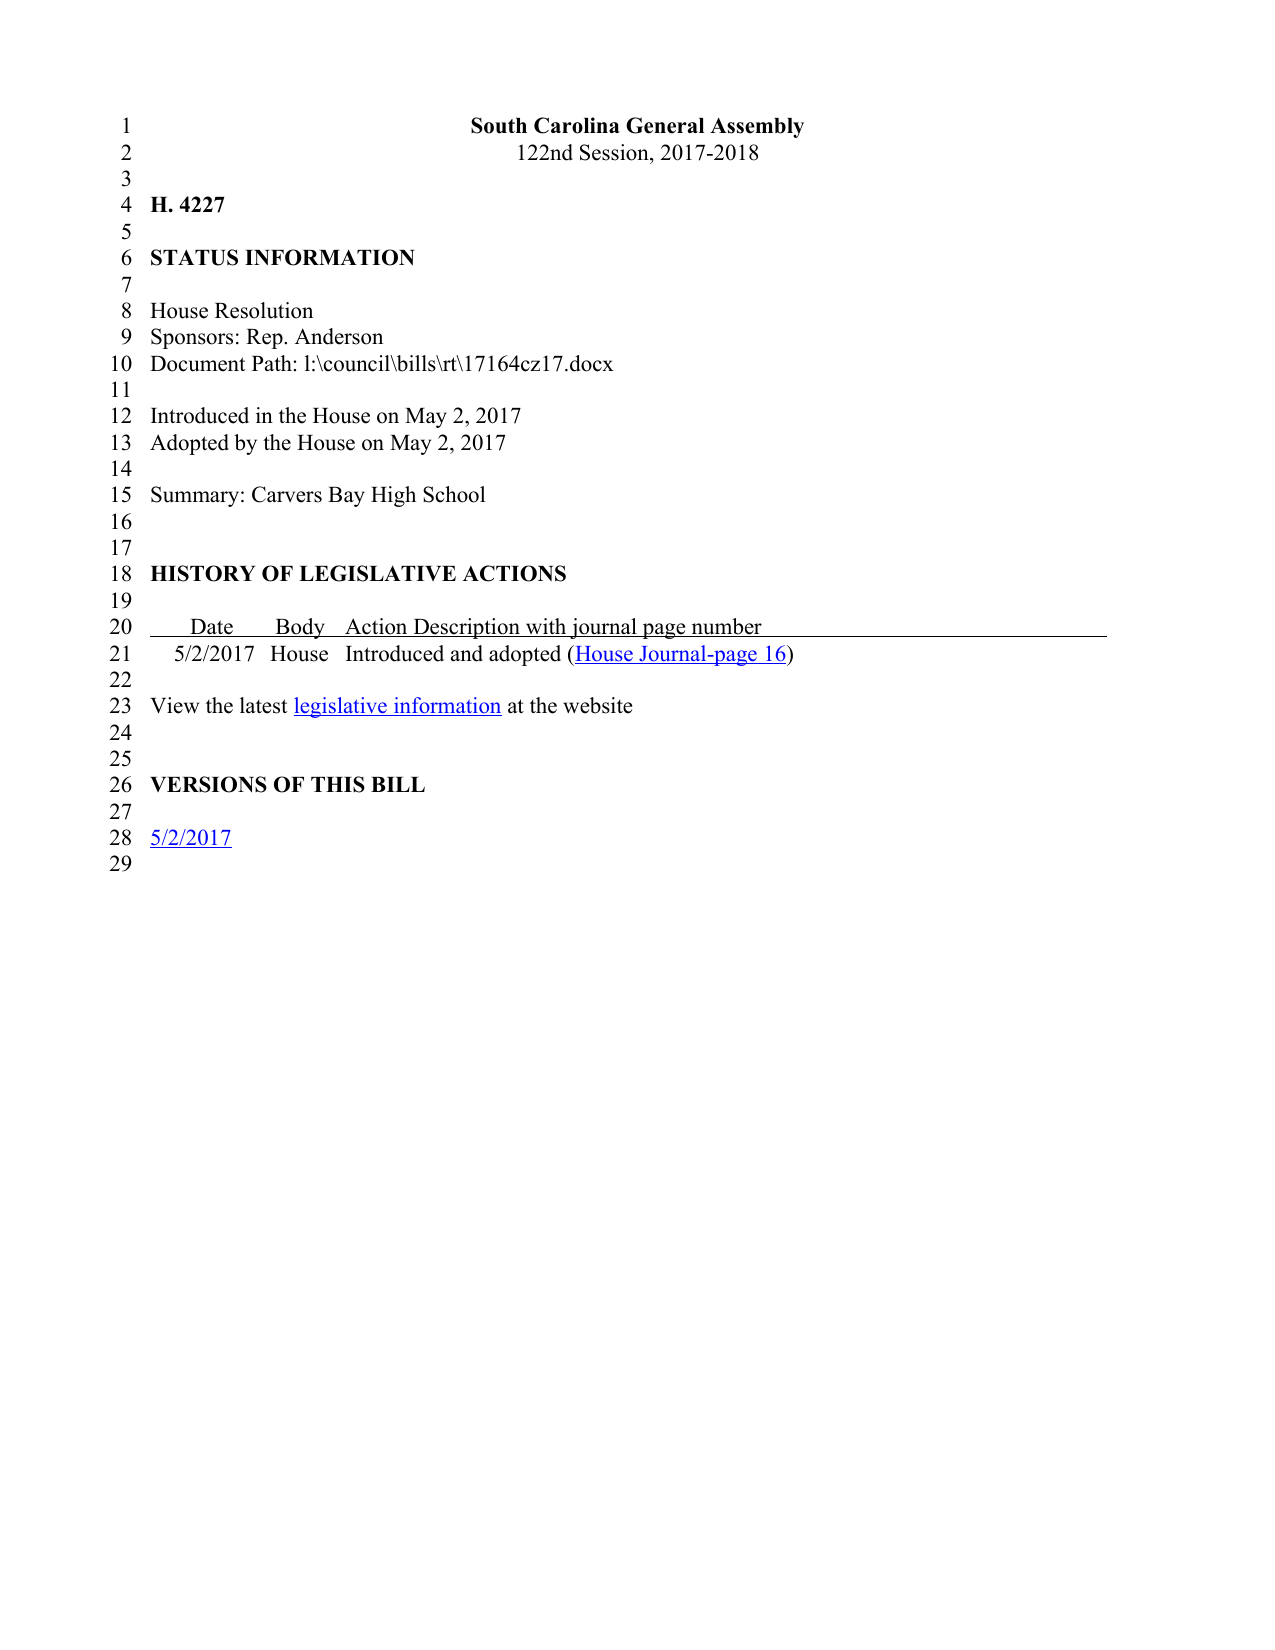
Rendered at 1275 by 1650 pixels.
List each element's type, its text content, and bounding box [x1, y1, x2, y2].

text HISTORY OF LEGISLATIVE ACTIONS [150, 561, 1125, 587]
text VERSIONS OF THIS BILL [150, 771, 1125, 798]
text Introduced in the House on May 2, 2017 [150, 402, 1125, 429]
text H. 4227 [150, 192, 1125, 218]
text Document Path: l:\council\bills\rt\17164cz17.docx [150, 350, 1125, 376]
text Adopted by the House on May 2, 2017 [150, 429, 1125, 455]
text House Resolution [150, 297, 1125, 323]
text 5/2/2017 House Introduced and adopted (House Journal-page 16) [150, 639, 1125, 666]
text View the latest legislative information at the website [150, 692, 1125, 719]
text South Carolina General Assembly [150, 112, 1125, 139]
text 5/2/2017 [150, 824, 1125, 850]
text Sponsors: Rep. Anderson [150, 323, 1125, 350]
text 122nd Session, 2017-2018 [150, 139, 1125, 165]
text Summary: Carvers Bay High School [150, 481, 1125, 508]
text STATUS INFORMATION [150, 244, 1125, 271]
text Date Body Action Description with journal page number [150, 613, 1125, 639]
